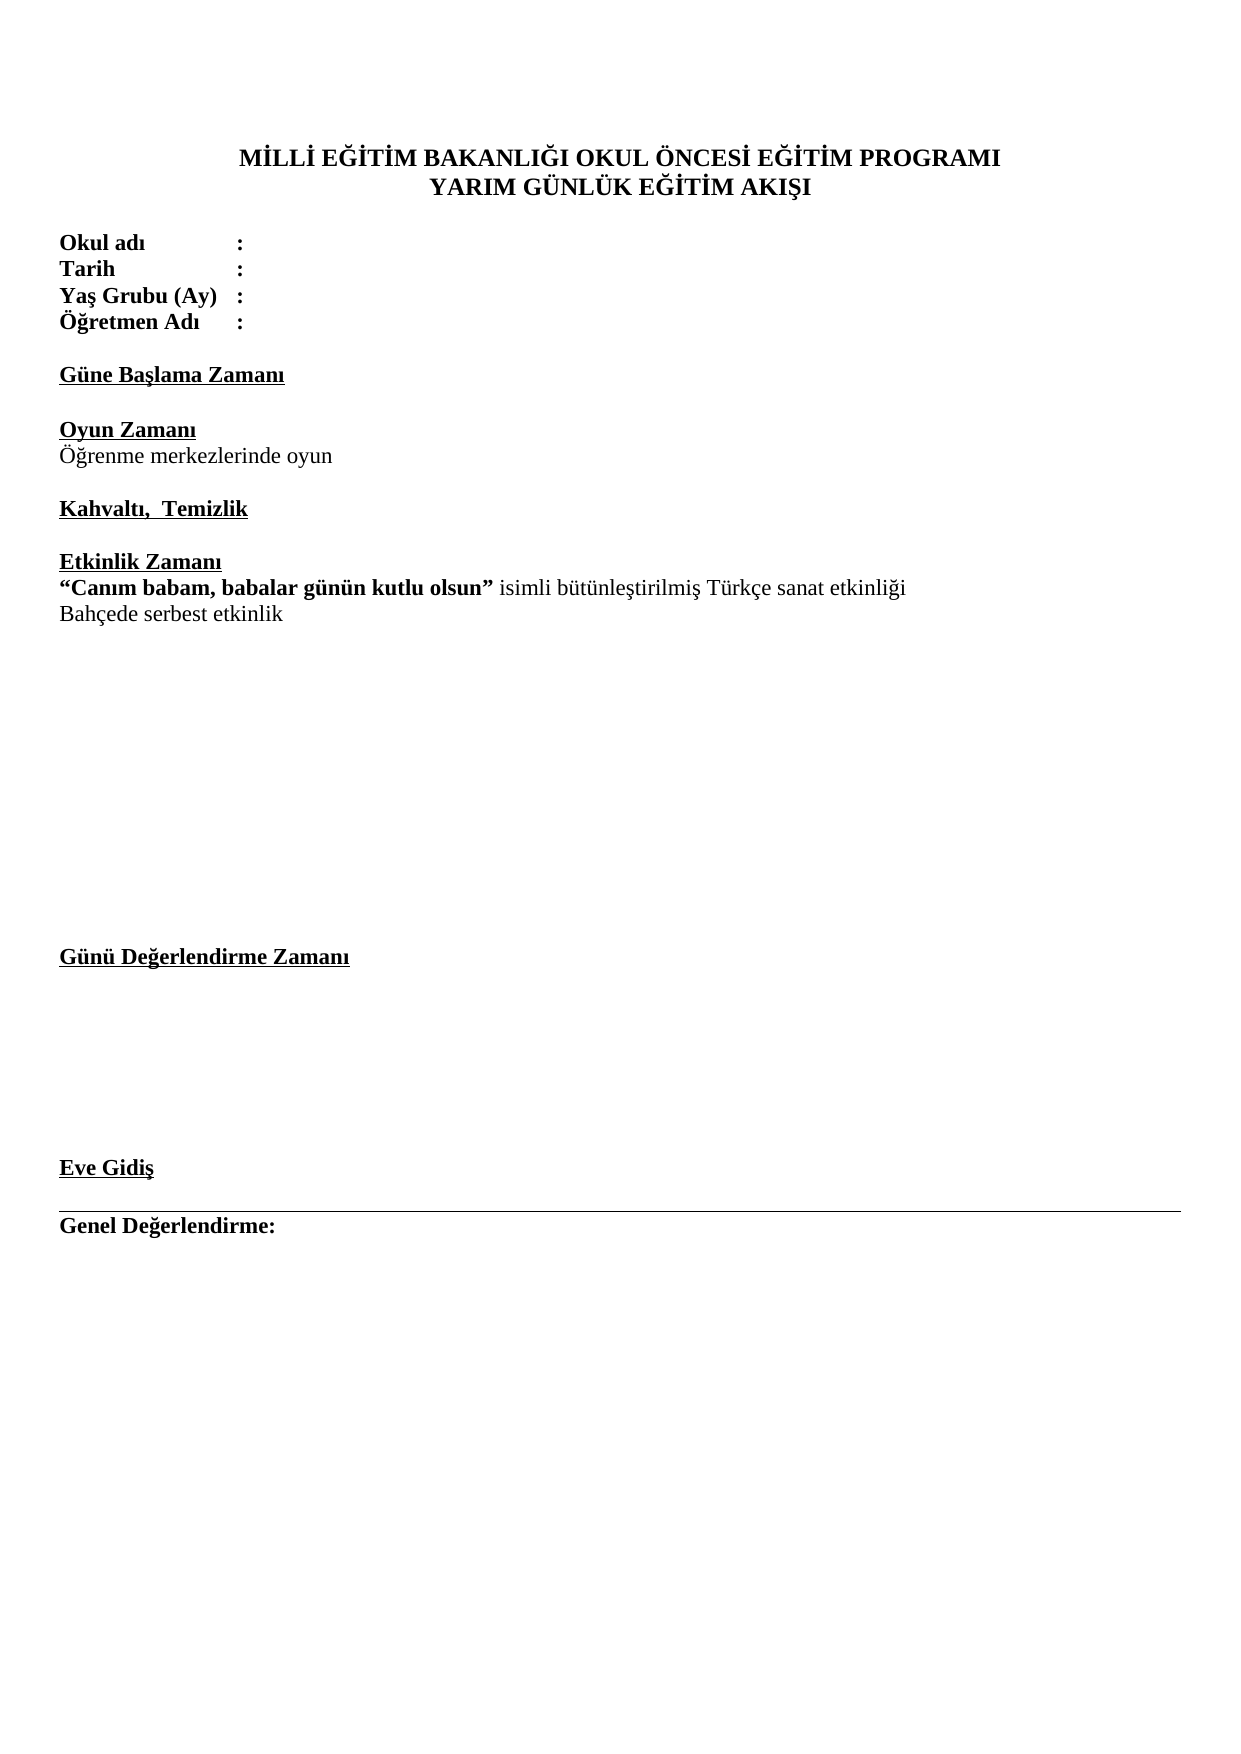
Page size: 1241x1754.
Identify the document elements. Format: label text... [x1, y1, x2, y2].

text Oyun Zamanı [59, 416, 1181, 442]
text MİLLİ EĞİTİM BAKANLIĞI OKUL ÖNCESİ EĞİTİM PROGRAMI [59, 143, 1181, 172]
text Öğretmen Adı : [59, 308, 1181, 334]
text “Canım babam, babalar günün kutlu olsun” isimli bütünleştirilmiş Türkçe sanat etkinliği [59, 574, 1181, 601]
text Yaş Grubu (Ay) : [59, 282, 1181, 308]
text Kahvaltı, Temizlik [59, 495, 1181, 521]
text Eve Gidiş [59, 1154, 1181, 1180]
text YARIM GÜNLÜK EĞİTİM AKIŞI [59, 172, 1181, 200]
text Okul adı : [59, 229, 1181, 256]
text Öğrenme merkezlerinde oyun [59, 442, 1181, 469]
text Tarih : [59, 256, 1181, 282]
text Güne Başlama Zamanı [59, 361, 1181, 387]
text Genel Değerlendirme: [59, 1212, 1181, 1238]
text Günü Değerlendirme Zamanı [59, 943, 1181, 969]
text Bahçede serbest etkinlik [59, 601, 1181, 627]
text Etkinlik Zamanı [59, 548, 1181, 574]
